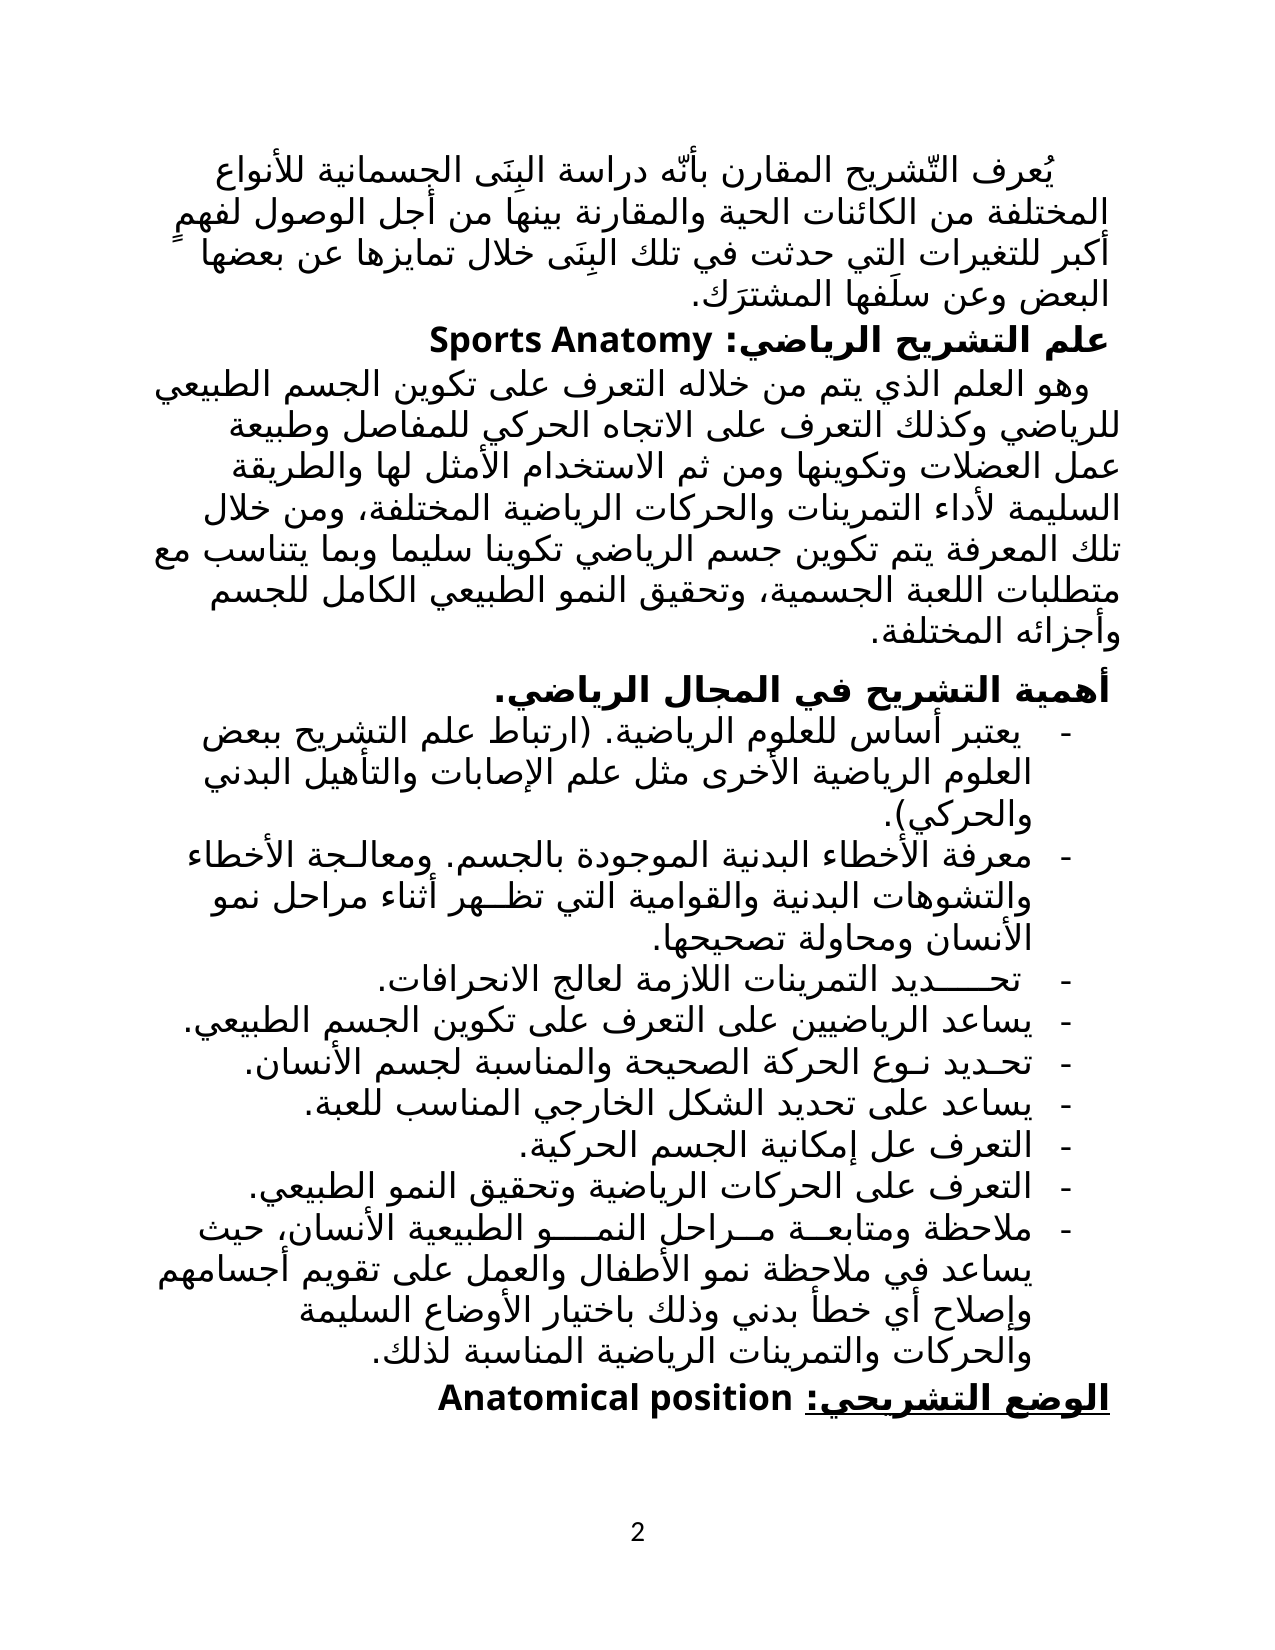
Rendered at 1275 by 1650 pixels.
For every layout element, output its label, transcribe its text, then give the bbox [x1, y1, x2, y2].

text علم التشريح الرياضي: Sports Anatomy [150, 315, 1110, 363]
list التعرف على الحركات الرياضية وتحقيق النمو الطبيعي. [150, 1166, 1060, 1207]
list تحـديد نـوع الحركة الصحيحة والمناسبة لجسم الأنسان. [150, 1041, 1060, 1083]
list يساعد على تحديد الشكل الخارجي المناسب للعبة. [150, 1083, 1060, 1124]
list ملاحظة ومتابعــة مــراحل النمــــو الطبيعية الأنسان، حيث يساعد في ملاحظة نمو الأطفال والعمل على تقويم أجسامهم وإصلاح أي خطأ بدني وذلك باختيار الأوضاع السليمة والحركات والتمرينات الرياضية المناسبة لذلك. [150, 1207, 1060, 1372]
list تحـــــديد التمرينات اللازمة لعالج الانحرافات. [150, 958, 1060, 1000]
list يساعد الرياضيين على التعرف على تكوين الجسم الطبيعي. [150, 1000, 1060, 1041]
text وهو العلم الذي يتم من خلاله التعرف على تكوين الجسم الطبيعي للرياضي وكذلك التعرف على الاتجاه الحركي للمفاصل وطبيعة عمل العضلات وتكوينها ومن ثم الاستخدام الأمثل لها والطريقة السليمة لأداء التمرينات والحركات الرياضية المختلفة، ومن خلال تلك المعرفة يتم تكوين جسم الرياضي تكوينا سليما وبما يتناسب مع متطلبات اللعبة الجسمية، وتحقيق النمو الطبيعي الكامل للجسم وأجزائه المختلفة. [150, 363, 1125, 652]
text يُعرف التّشريح المقارن بأنّه دراسة البِنَى الجسمانية للأنواع المختلفة من الكائنات الحية والمقارنة بينها من أجل الوصول لفهمٍ أكبر للتغيرات التي حدثت في تلك البِنَى خلال تمايزها عن بعضها البعض وعن سلَفها المشترَك. [150, 150, 1110, 315]
list التعرف عل إمكانية الجسم الحركية. [150, 1124, 1060, 1166]
list معرفة الأخطاء البدنية الموجودة بالجسم. ومعالـجة الأخطاء والتشوهات البدنية والقوامية التي تظــهر أثناء مراحل نمو الأنسان ومحاولة تصحيحها. [150, 834, 1060, 958]
list يعتبر أساس للعلوم الرياضية. (ارتباط علم التشريح ببعض العلوم الرياضية الأخرى مثل علم الإصابات والتأهيل البدني والحركي). [150, 710, 1060, 834]
text أهمية التشريح في المجال الرياضي. [150, 669, 1122, 710]
text الوضع التشريحي: Anatomical position [150, 1372, 1110, 1420]
